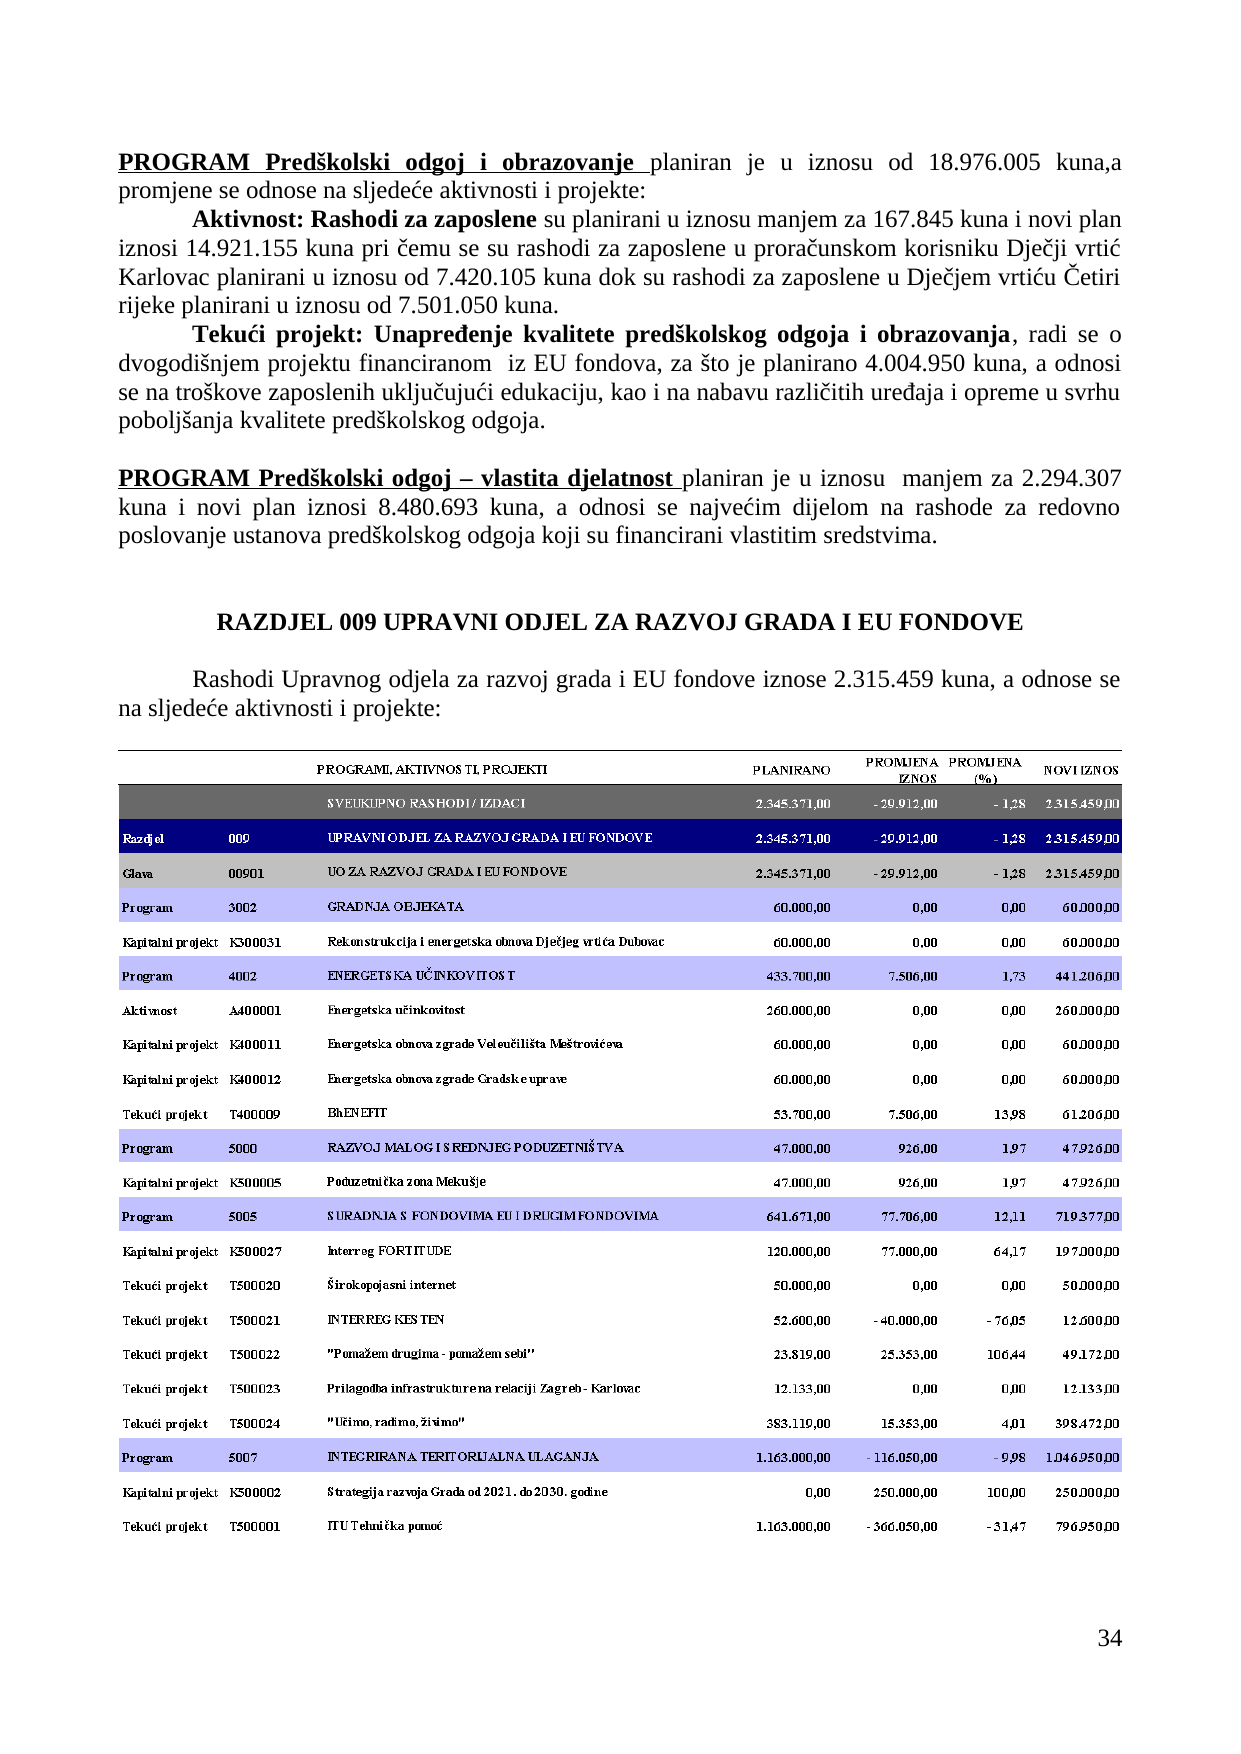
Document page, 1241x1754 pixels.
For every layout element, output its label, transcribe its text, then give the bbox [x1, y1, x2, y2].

text Aktivnost: Rashodi za zaposlene su planirani u iznosu manjem za 167.845 kuna i novi plan iznosi 14.921.155 kuna pri čemu se su rashodi za zaposlene u proračunskom korisniku Dječji vrtić Karlovac planirani u iznosu od 7.420.105 kuna dok su rashodi za zaposlene u Dječjem vrtiću Četiri rijeke planirani u iznosu od 7.501.050 kuna. [118, 204, 1122, 319]
picture [118, 750, 1122, 1541]
text PROGRAM Predškolski odgoj – vlastita djelatnost planiran je u iznosu manjem za 2.294.307 kuna i novi plan iznosi 8.480.693 kuna, a odnosi se najvećim dijelom na rashode za redovno poslovanje ustanova predškolskog odgoja koji su financirani vlastitim sredstvima. [118, 463, 1122, 549]
text RAZDJEL 009 UPRAVNI ODJEL ZA RAZVOJ GRADA I EU FONDOVE [118, 607, 1122, 636]
text Rashodi Upravnog odjela za razvoj grada i EU fondove iznose 2.315.459 kuna, a odnose se na sljedeće aktivnosti i projekte: [118, 664, 1122, 722]
text Tekući projekt: Unapređenje kvalitete predškolskog odgoja i obrazovanja, radi se o dvogodišnjem projektu financiranom iz EU fondova, za što je planirano 4.004.950 kuna, a odnosi se na troškove zaposlenih uključujući edukaciju, kao i na nabavu različitih uređaja i opreme u svrhu poboljšanja kvalitete predškolskog odgoja. [118, 319, 1122, 434]
text PROGRAM Predškolski odgoj i obrazovanje planiran je u iznosu od 18.976.005 kuna,a promjene se odnose na sljedeće aktivnosti i projekte: [118, 147, 1122, 204]
